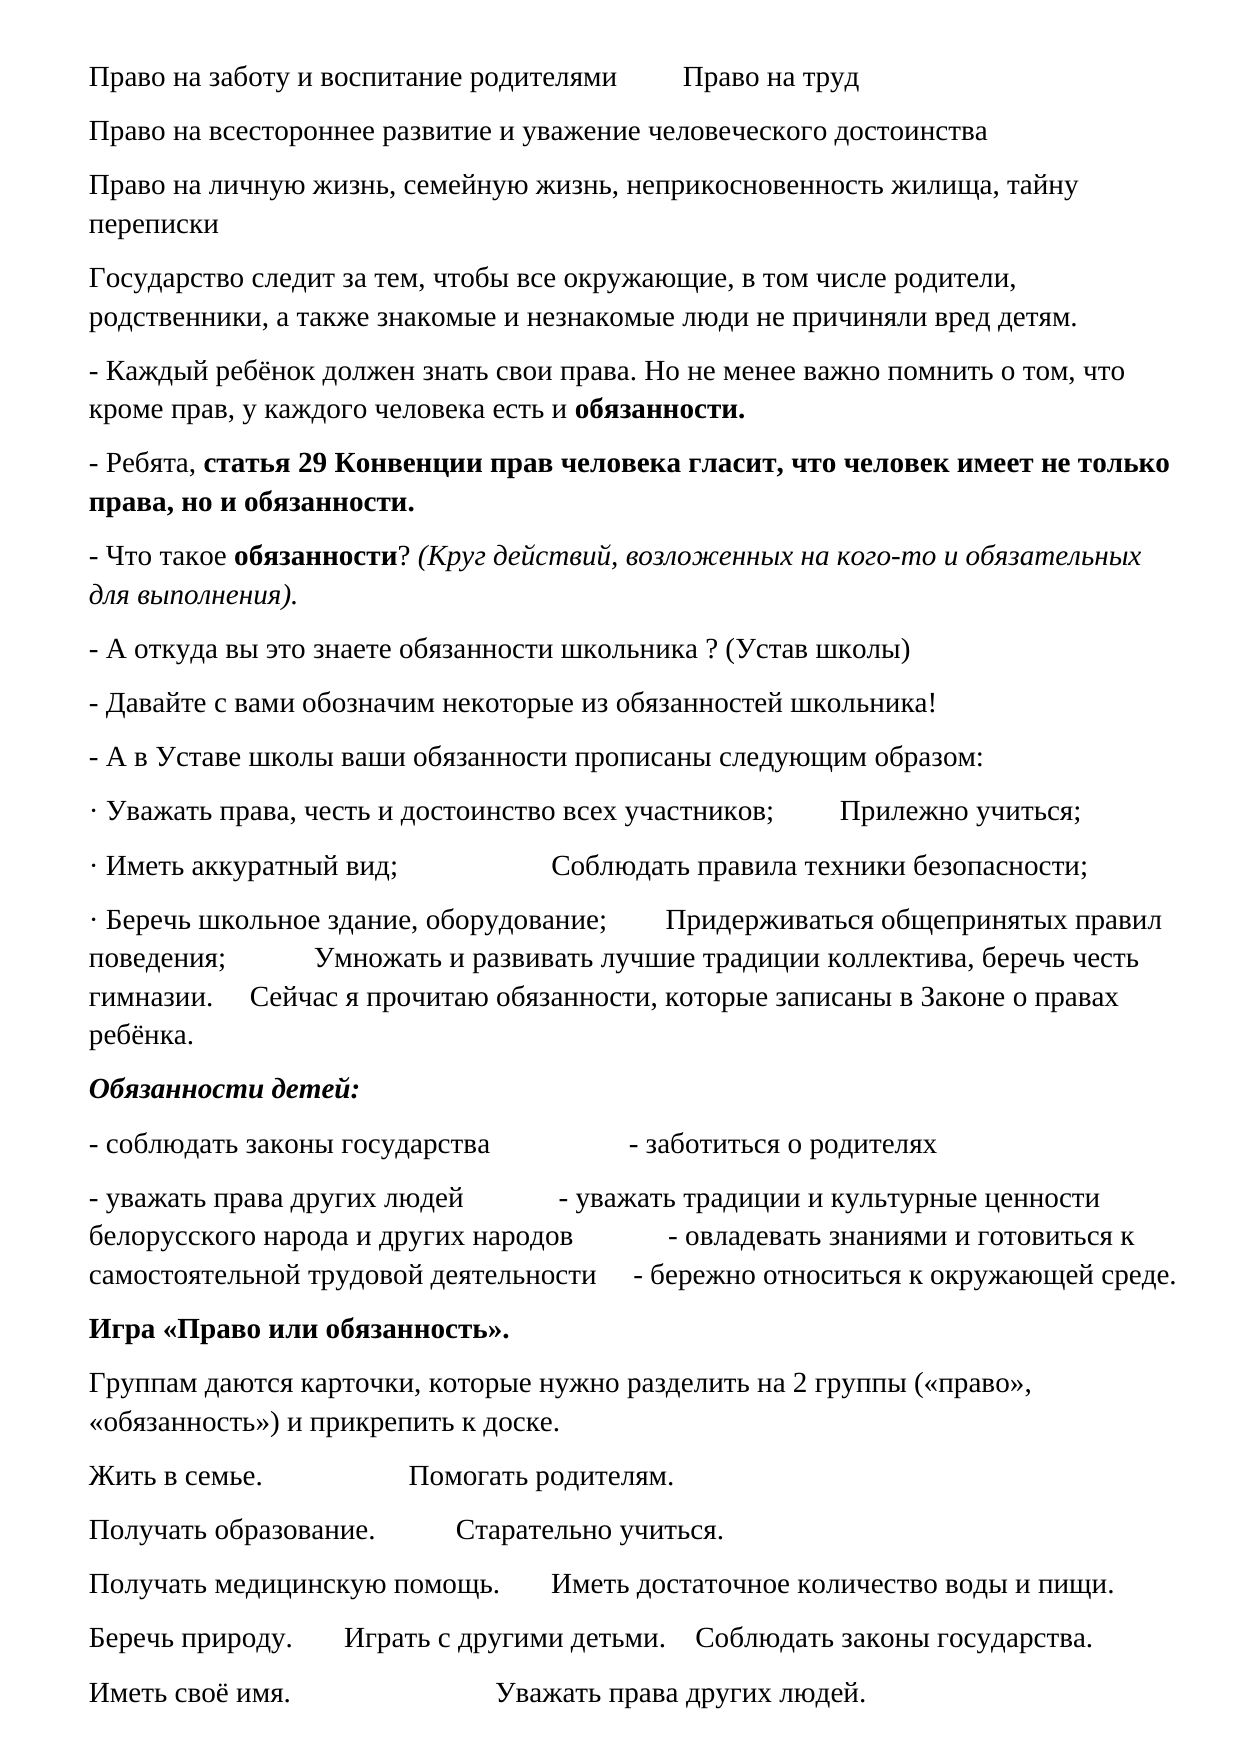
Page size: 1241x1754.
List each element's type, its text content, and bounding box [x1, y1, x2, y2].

text - соблюдать законы государства - заботиться о родителях [89, 1126, 1181, 1159]
text Группам даются карточки, которые нужно разделить на 2 группы («право», «обязанность») и прикрепить к доске. [89, 1365, 1181, 1437]
text - Каждый ребёнок должен знать свои права. Но не менее важно помнить о том, что кроме прав, у каждого человека есть и обязанности. [89, 353, 1181, 425]
text · Уважать права, честь и достоинство всех участников; Прилежно учиться; [89, 793, 1181, 827]
text - А в Уставе школы ваши обязанности прописаны следующим образом: [89, 739, 1181, 773]
text Иметь своё имя. Уважать права других людей. [89, 1675, 1181, 1708]
text - Что такое обязанности? (Круг действий, возложенных на кого-то и обязательных для выполнения). [89, 538, 1181, 610]
text · Иметь аккуратный вид; Соблюдать правила техники безопасности; [89, 848, 1181, 881]
text Жить в семье. Помогать родителям. [89, 1458, 1181, 1492]
text Беречь природу. Играть с другими детьми. Соблюдать законы государства. [89, 1621, 1181, 1654]
text - Давайте с вами обозначим некоторые из обязанностей школьника! [89, 685, 1181, 719]
text Игра «Право или обязанность». [89, 1311, 1181, 1345]
text Получать образование. Старательно учиться. [89, 1512, 1181, 1546]
text Государство следит за тем, чтобы все окружающие, в том числе родители, родственники, а также знакомые и незнакомые люди не причиняли вред детям. [89, 260, 1181, 332]
text Право на всестороннее развитие и уважение человеческого достоинства [89, 113, 1181, 147]
text - Ребята, статья 29 Конвенции прав человека гласит, что человек имеет не только права, но и обязанности. [89, 446, 1181, 518]
text Получать медицинскую помощь. Иметь достаточное количество воды и пищи. [89, 1566, 1181, 1600]
text - А откуда вы это знаете обязанности школьника ? (Устав школы) [89, 631, 1181, 664]
text · Беречь школьное здание, оборудование; Придерживаться общепринятых правил поведения; Умножать и развивать лучшие традиции коллектива, беречь честь гимназии. Сейчас я прочитаю обязанности, которые записаны в Законе о правах ребёнка. [89, 902, 1181, 1051]
text - уважать права других людей - уважать традиции и культурные ценности белорусского народа и других народов - овладевать знаниями и готовиться к самостоятельной трудовой деятельности - бережно относиться к окружающей среде. [89, 1180, 1181, 1291]
text Право на заботу и воспитание родителями Право на труд [89, 59, 1181, 93]
text Право на личную жизнь, семейную жизнь, неприкосновенность жилища, тайну переписки [89, 167, 1181, 239]
text Обязанности детей: [89, 1072, 1181, 1105]
